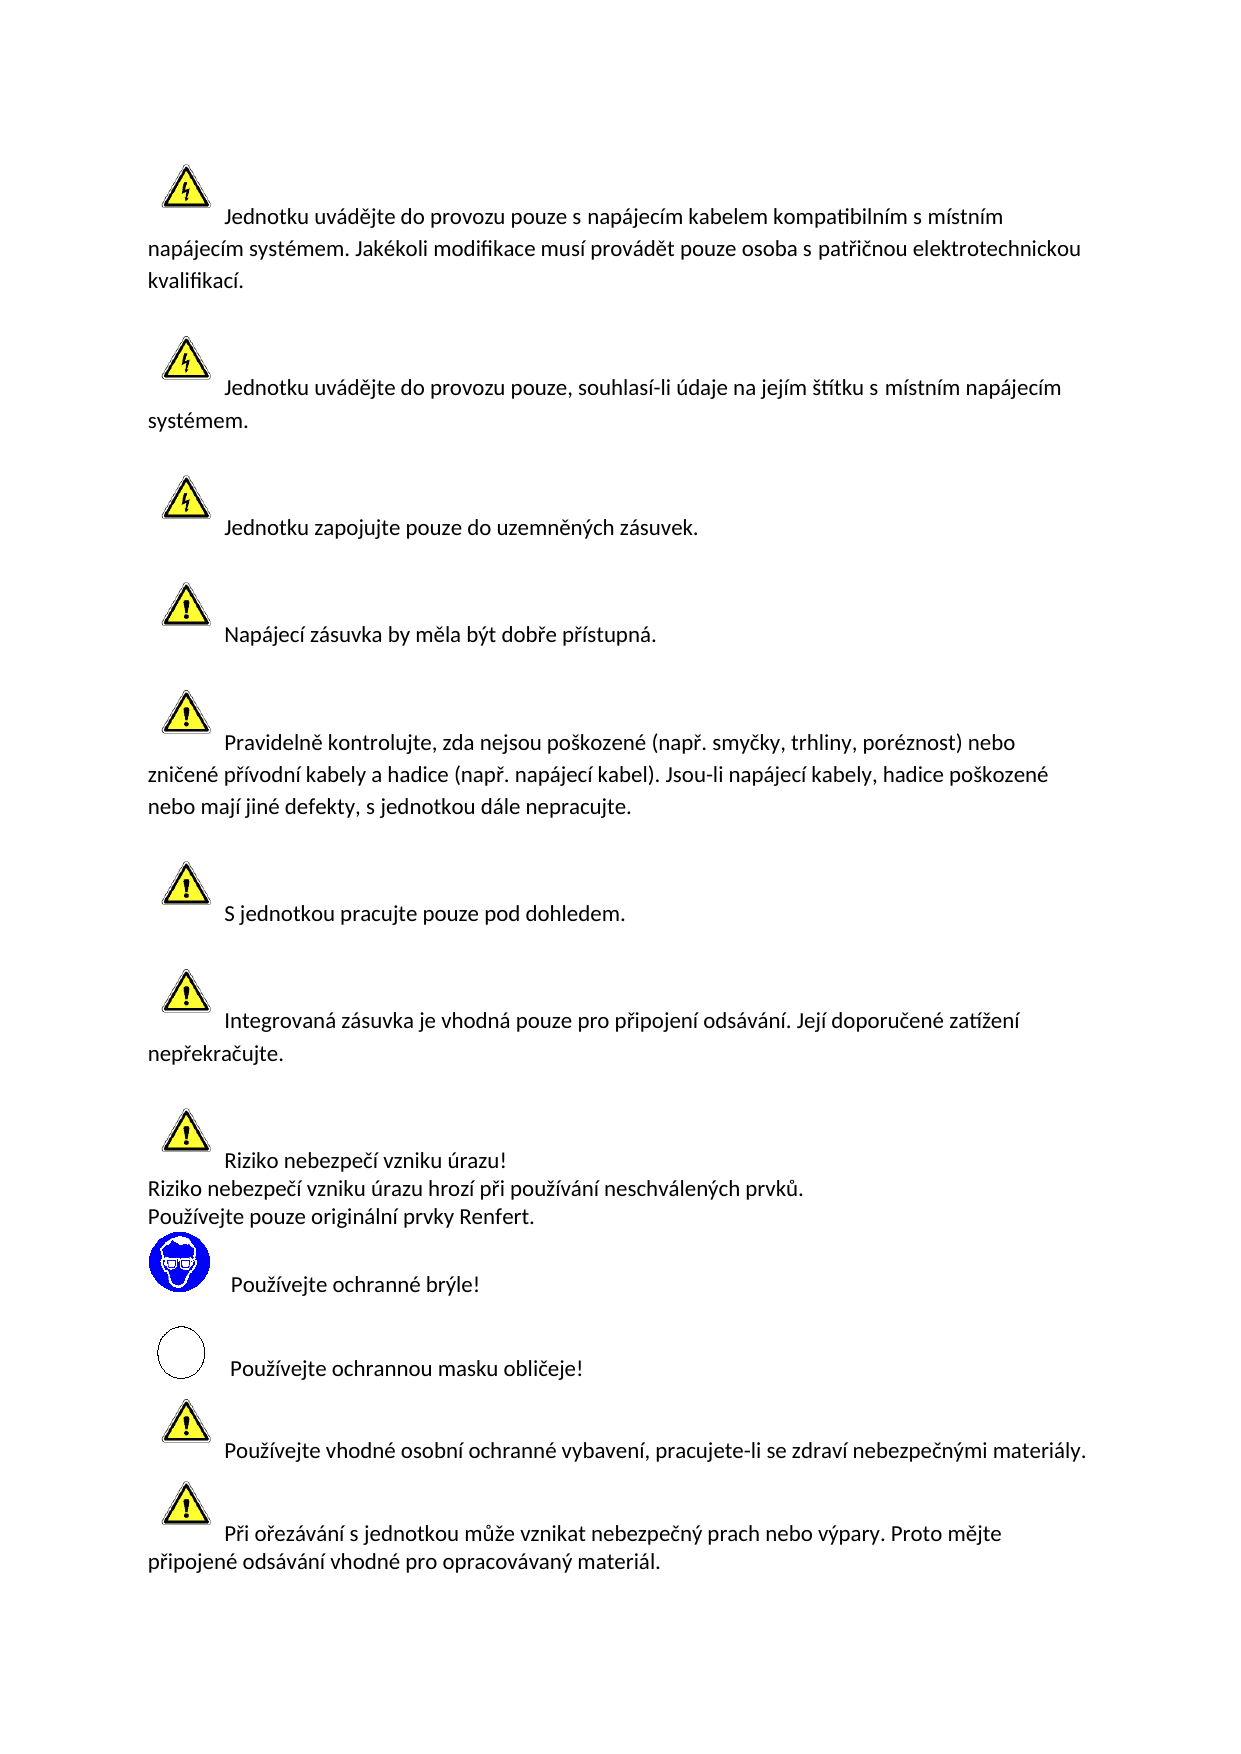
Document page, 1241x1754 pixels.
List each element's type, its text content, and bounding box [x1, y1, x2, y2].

text Jednotku uvádějte do provozu pouze s napájecím kabelem kompatibilním s místním napájecím systémem. Jakékoli modifikace musí provádět pouze osoba s patřičnou elektrotechnickou kvalifikací. [148, 148, 1093, 294]
text Napájecí zásuvka by měla být dobře přístupná. [148, 566, 1093, 648]
text Jednotku uvádějte do provozu pouze, souhlasí-li údaje na jejím štítku s místním napájecím systémem. [148, 319, 1093, 434]
text Riziko nebezpečí vzniku úrazu! [148, 1092, 1093, 1174]
picture [147, 673, 225, 750]
text Při ořezávání s jednotkou může vznikat nebezpečný prach nebo výpary. Proto mějte připojené odsávání vhodné pro opracovávaný materiál. [148, 1465, 1093, 1575]
text Jednotku zapojujte pouze do uzemněných zásuvek. [148, 459, 1093, 541]
picture [147, 566, 225, 643]
text Riziko nebezpečí vzniku úrazu hrozí při používání neschválených prvků. [148, 1174, 1093, 1202]
picture [147, 147, 225, 225]
text Používejte ochranné brýle! [148, 1230, 1093, 1298]
text Integrovaná zásuvka je vhodná pouze pro připojení odsávání. Její doporučené zatížení nepřekračujte. [148, 952, 1093, 1067]
text Pravidelně kontrolujte, zda nejsou poškozené (např. smyčky, trhliny, poréznost) nebo zničené přívodní kabely a hadice (např. napájecí kabel). Jsou-li napájecí kabely, hadice poškozené nebo mají jiné defekty, s jednotkou dále nepracujte. [148, 673, 1093, 820]
picture [147, 1382, 225, 1459]
text Používejte vhodné osobní ochranné vybavení, pracujete-li se zdraví nebezpečnými materiály. [148, 1382, 1093, 1465]
picture [147, 1464, 225, 1542]
text Používejte ochrannou masku obličeje! [148, 1354, 1093, 1382]
text Používejte pouze originální prvky Renfert. [148, 1202, 1093, 1230]
picture [147, 1230, 211, 1293]
picture [147, 458, 225, 536]
text S jednotkou pracujte pouze pod dohledem. [148, 845, 1093, 927]
picture [147, 319, 225, 396]
picture [147, 1091, 225, 1169]
picture [147, 845, 225, 922]
picture [147, 952, 225, 1029]
